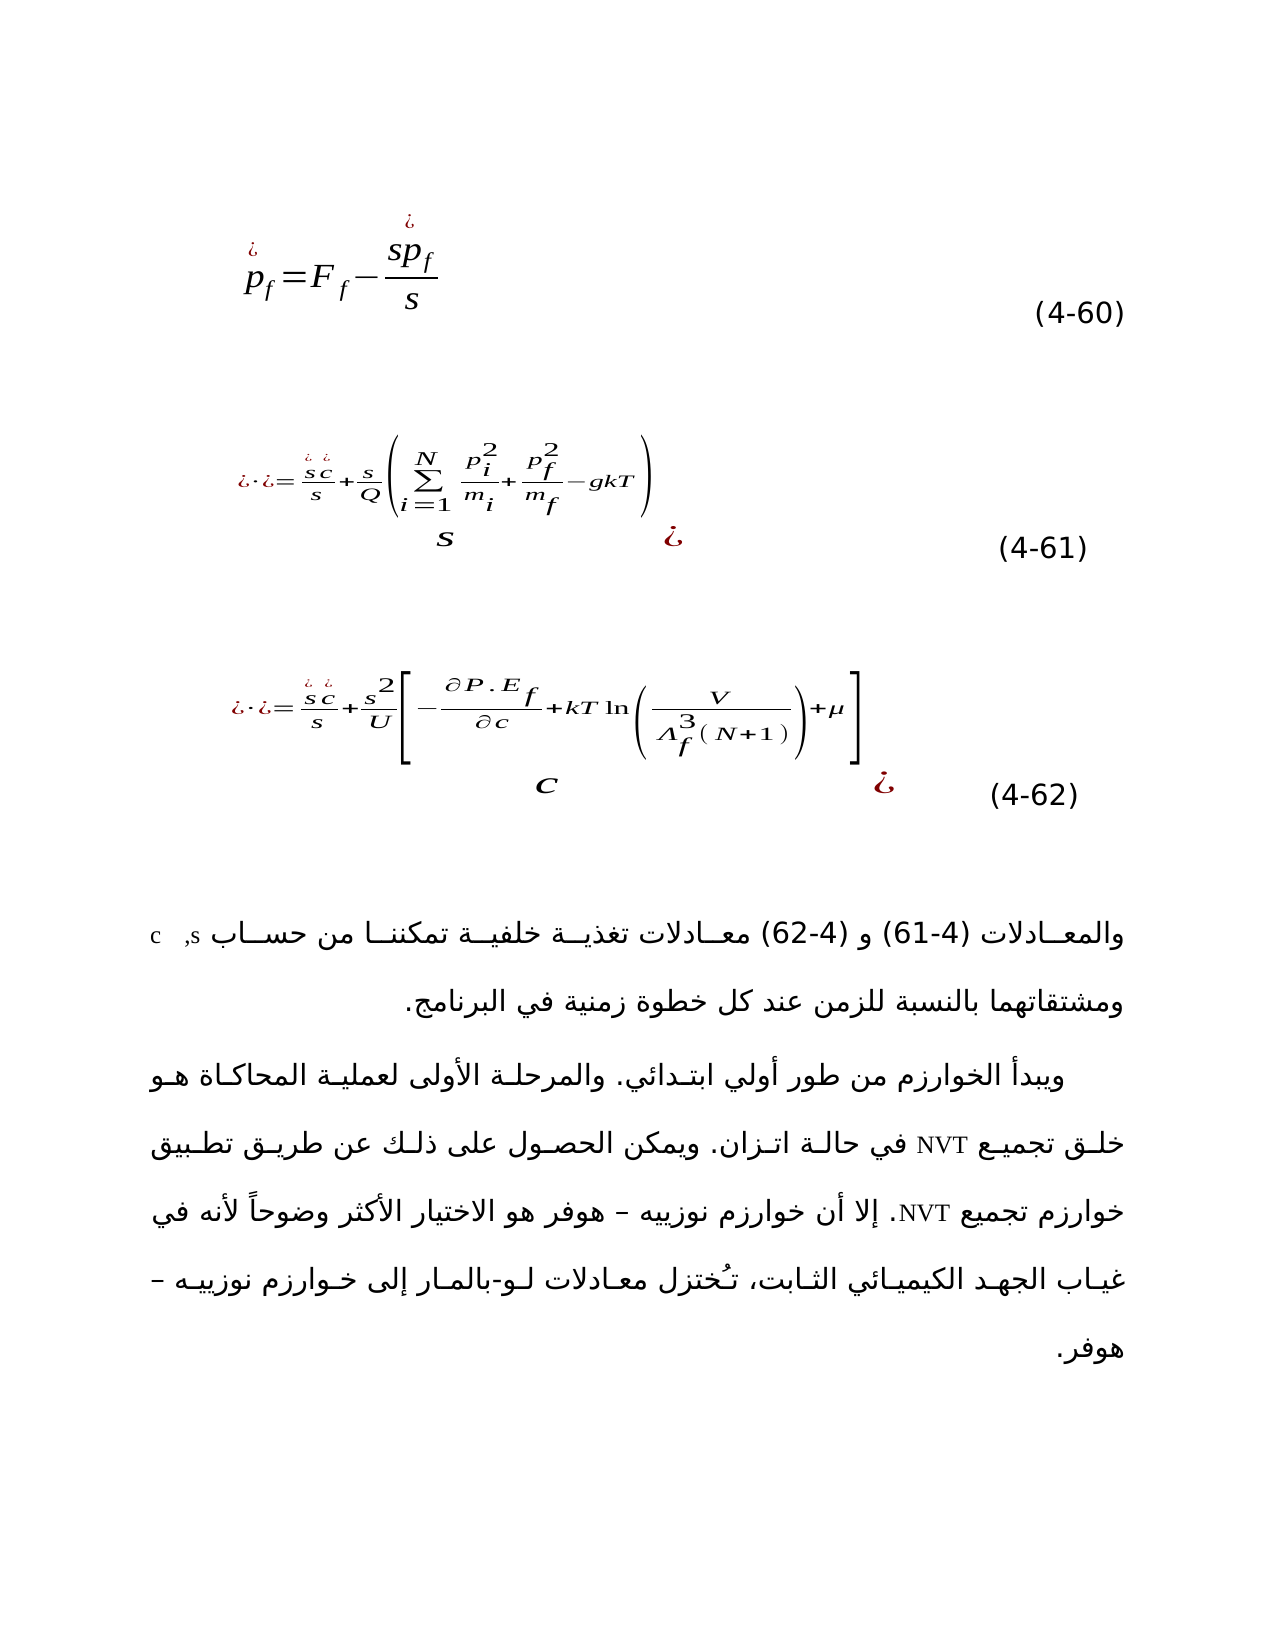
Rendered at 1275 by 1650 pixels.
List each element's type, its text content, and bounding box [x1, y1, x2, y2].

text (4-62) [150, 669, 1125, 813]
text (4-60) [150, 214, 1125, 330]
text ويبدأ الخوارزم من طور أولي ابتدائي. والمرحلة الأولى لعملية المحاكاة هو خلق تجميع NVT في حالة اتزان. ويمكن الحصول على ذلك عن طريق تطبيق خوارزم تجميع NVT. إلا أن خوارزم نوزييه – هوفر هو الاختيار الأكثر وضوحاً لأنه في غياب الجهد الكيميائي الثابت، تـُختزل معادلات لو-بالمار إلى خوارزم نوزييه – هوفر. [150, 1059, 1125, 1364]
text (4-61) [150, 434, 1125, 565]
text والمعادلات (4-61) و (4-62) معادلات تغذية خلفية تمكننا من حساب c ,s ومشتقاتهما بالنسبة للزمن عند كل خطوة زمنية في البرنامج. [150, 917, 1125, 1018]
